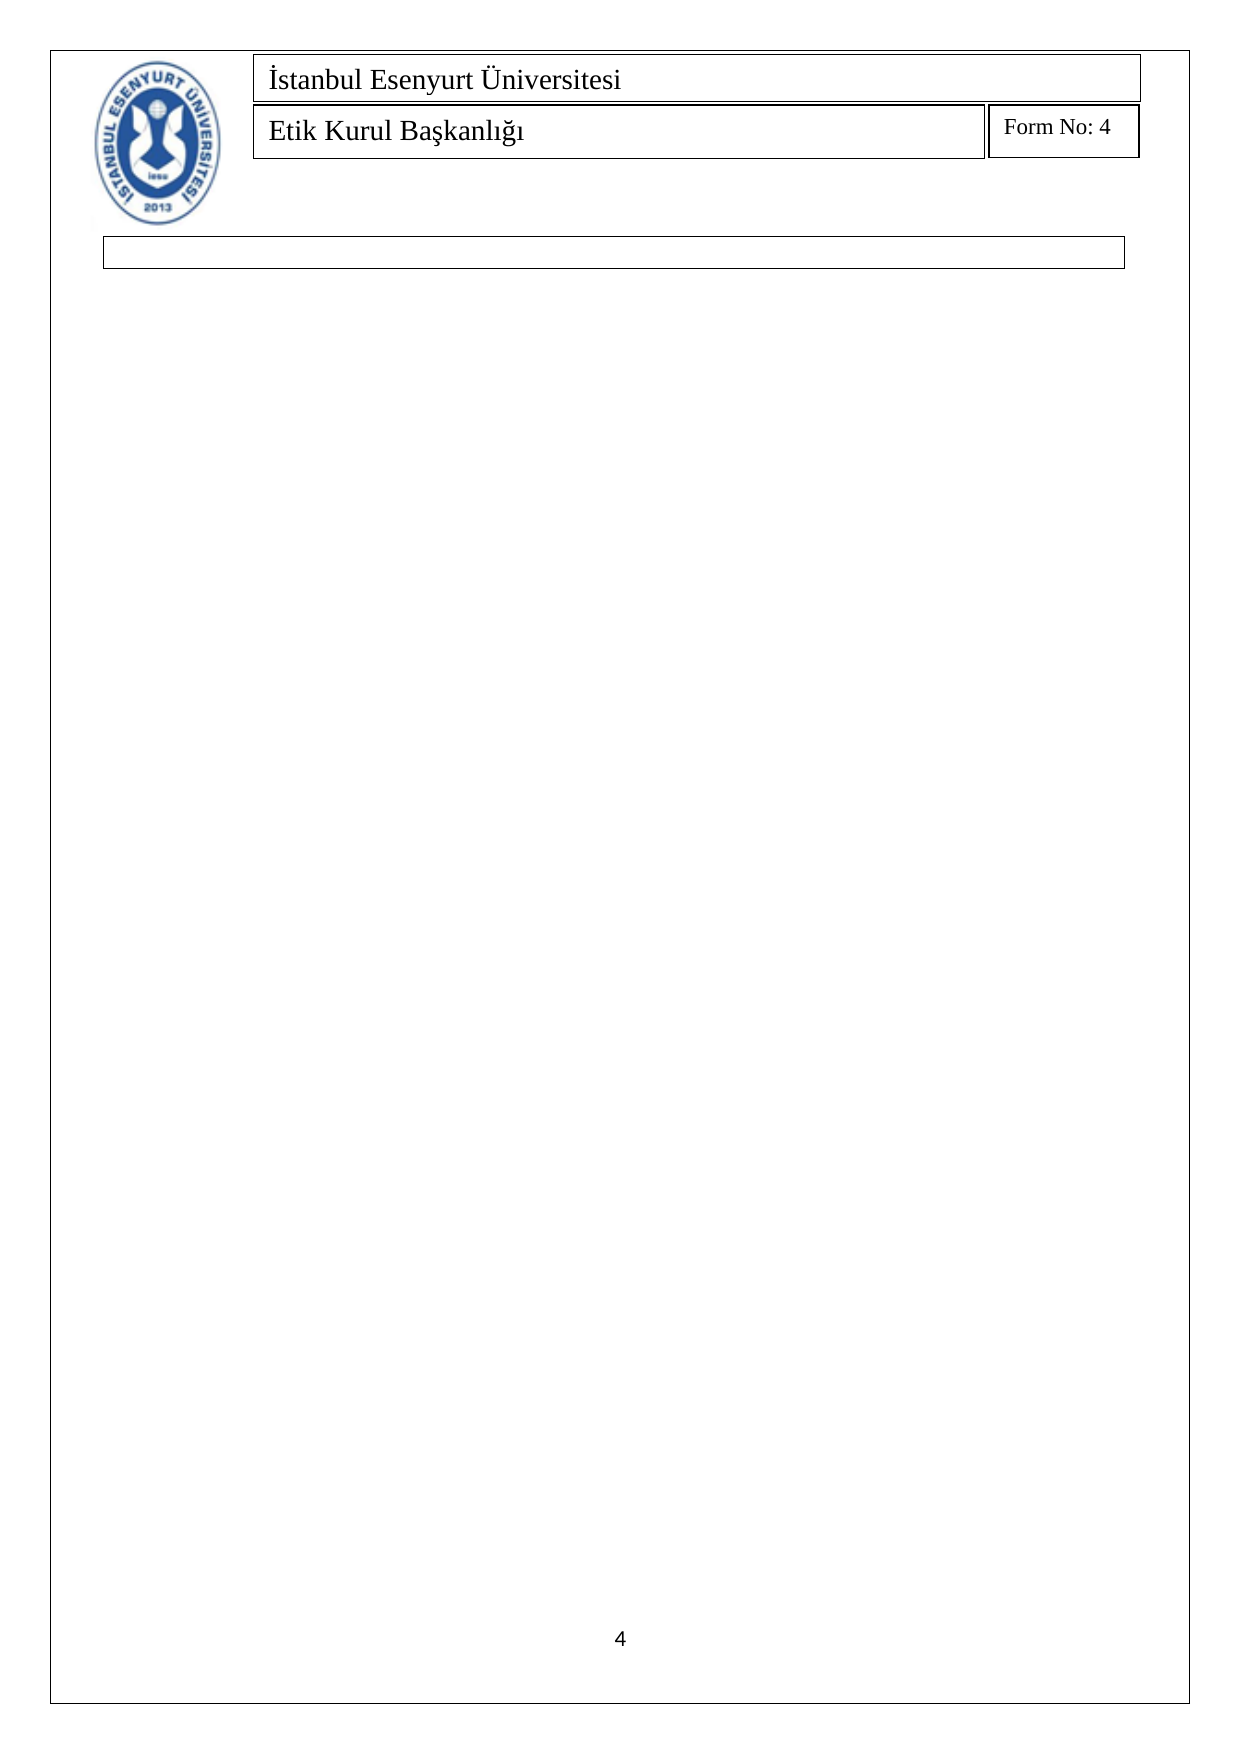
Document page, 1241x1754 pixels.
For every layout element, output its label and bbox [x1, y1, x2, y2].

picture [86, 52, 226, 233]
